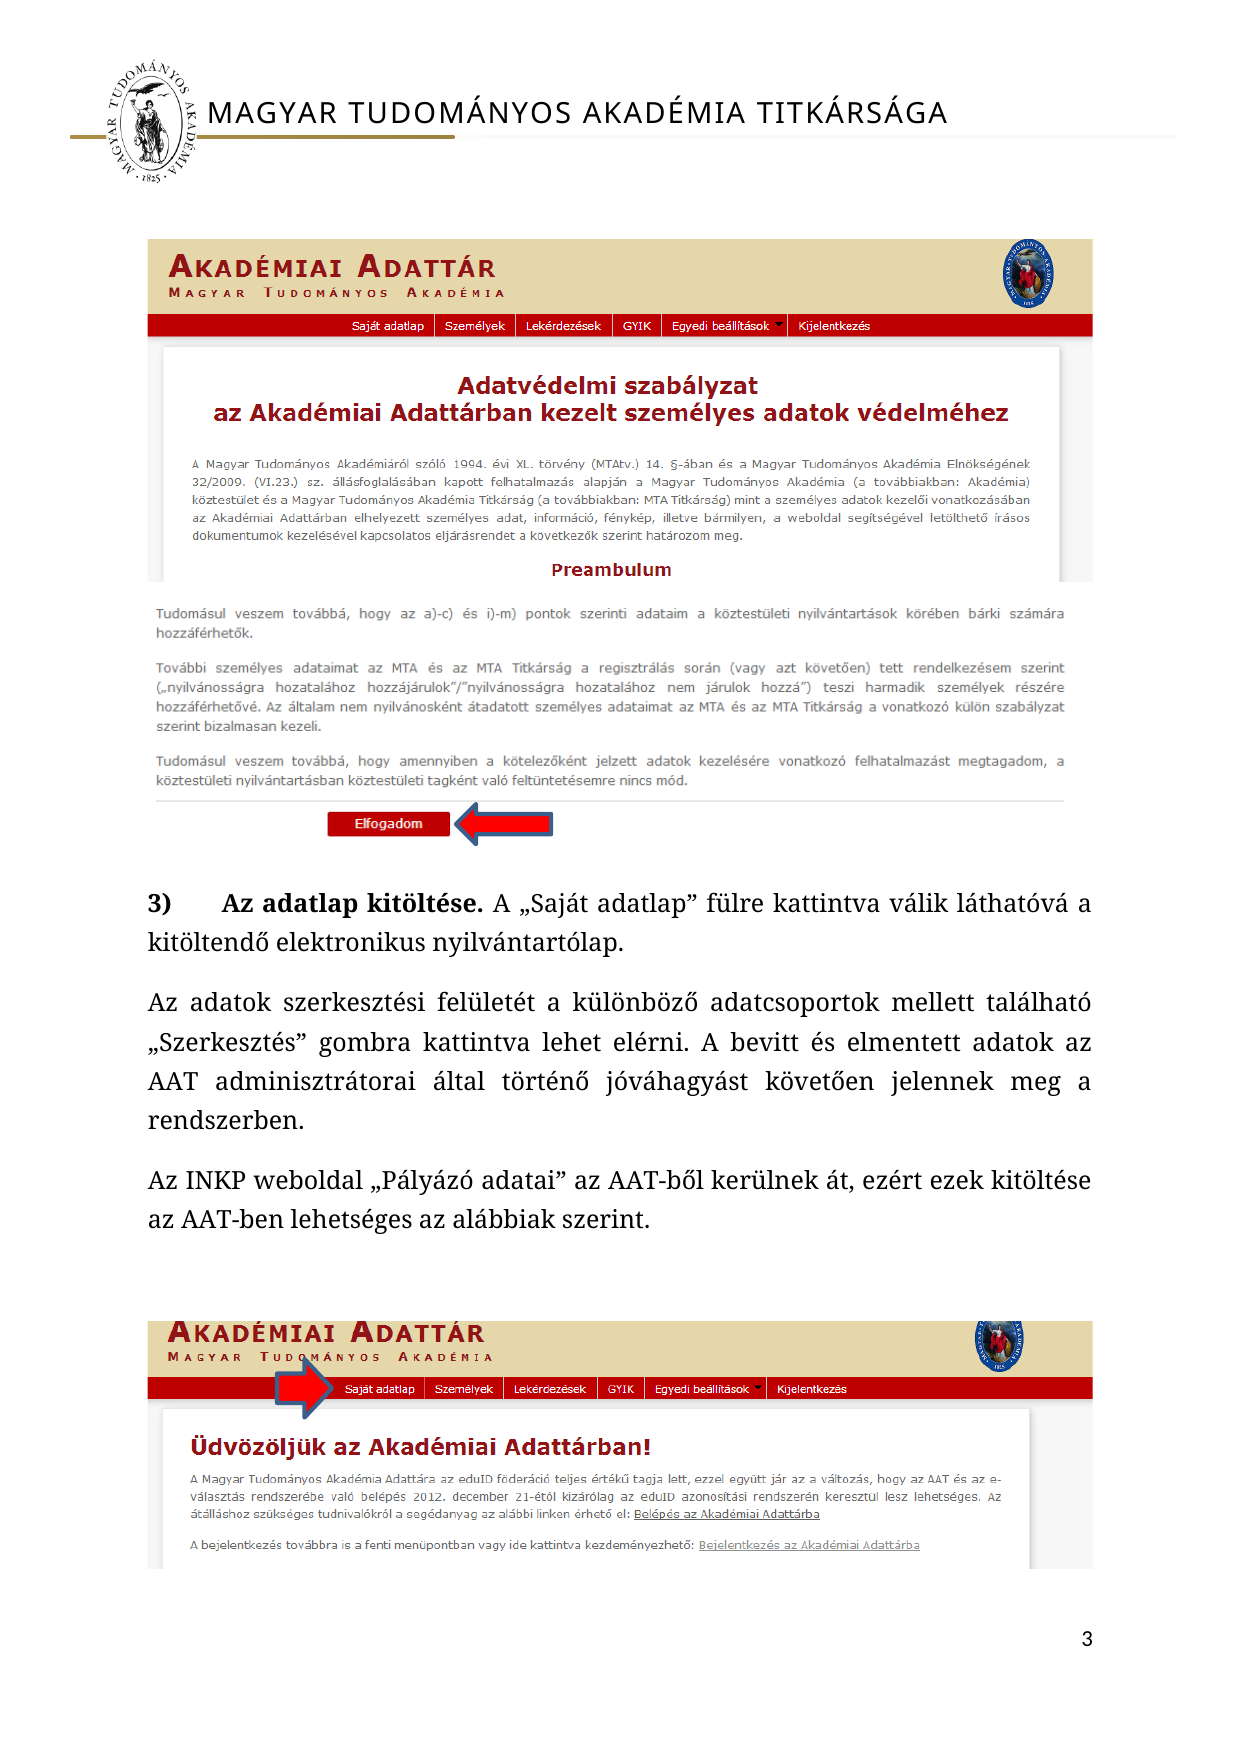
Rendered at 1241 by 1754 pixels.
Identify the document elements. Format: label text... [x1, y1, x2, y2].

picture [147, 607, 1093, 861]
text Az INKP weboldal „Pályázó adatai” az AAT-ből kerülnek át, ezért ezek kitöltése az AAT-ben lehetséges az alábbiak szerint. [148, 1163, 1093, 1236]
list Az adatlap kitöltése. A „Saját adatlap” fülre kattintva válik láthatóvá a kitöltendő elektronikus nyilvántartólap. [148, 886, 1093, 959]
picture [147, 239, 1093, 582]
picture [147, 1321, 1093, 1569]
picture [106, 59, 197, 184]
text Az adatok szerkesztési felületét a különböző adatcsoportok mellett található „Szerkesztés” gombra kattintva lehet elérni. A bevitt és elmentett adatok az AAT adminisztrátorai által történő jóváhagyást követően jelennek meg a rendszerben. [148, 985, 1093, 1137]
